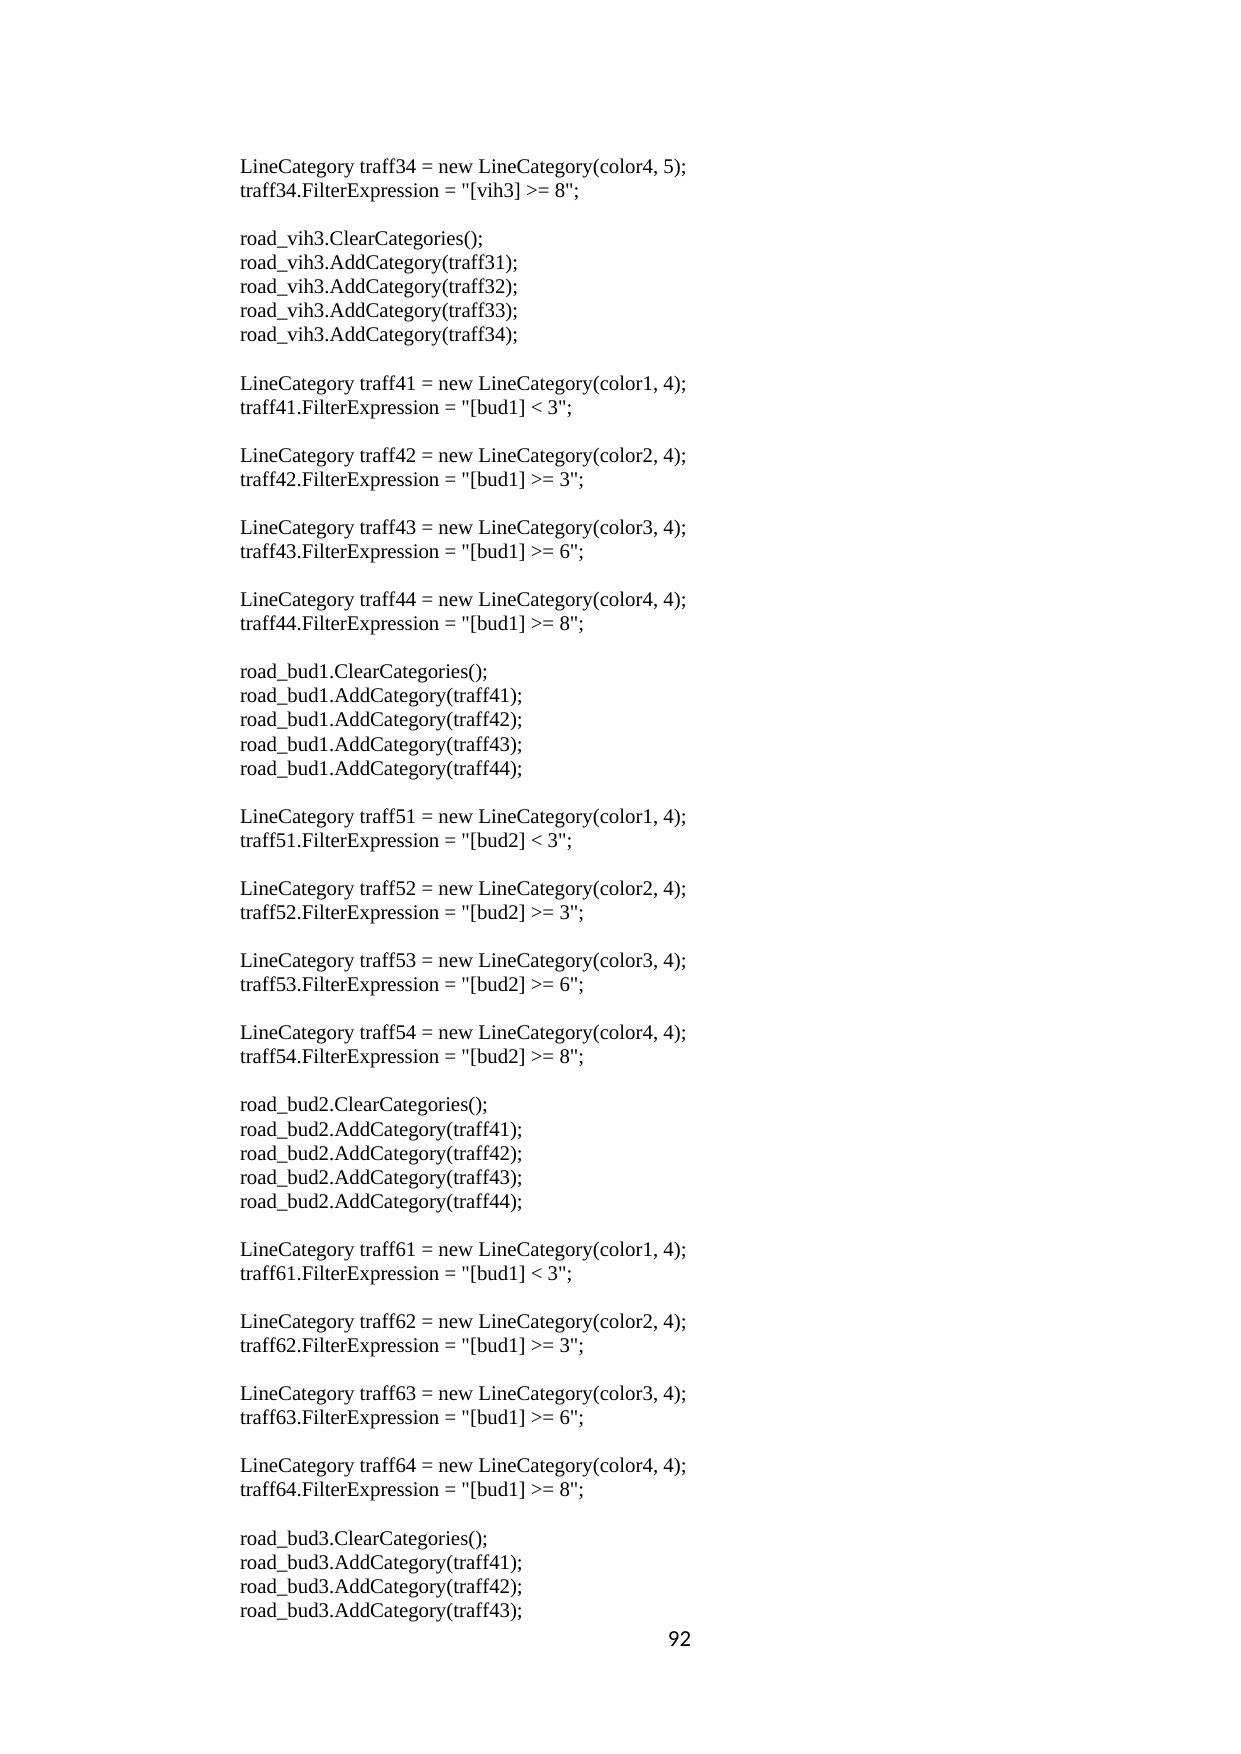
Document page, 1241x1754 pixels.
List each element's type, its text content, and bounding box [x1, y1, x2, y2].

text traff62.FilterExpression = "[bud1] >= 3"; [177, 1333, 1181, 1357]
text road_bud2.AddCategory(traff42); [177, 1141, 1181, 1164]
text LineCategory traff62 = new LineCategory(color2, 4); [177, 1309, 1181, 1333]
text traff51.FilterExpression = "[bud2] < 3"; [177, 828, 1181, 852]
text traff61.FilterExpression = "[bud1] < 3"; [177, 1261, 1181, 1285]
text road_vih3.ClearCategories(); [177, 226, 1181, 250]
text traff64.FilterExpression = "[bud1] >= 8"; [177, 1477, 1181, 1501]
text LineCategory traff64 = new LineCategory(color4, 4); [177, 1453, 1181, 1477]
text road_bud1.AddCategory(traff44); [177, 756, 1181, 779]
text LineCategory traff63 = new LineCategory(color3, 4); [177, 1381, 1181, 1405]
text traff42.FilterExpression = "[bud1] >= 3"; [177, 467, 1181, 491]
text road_vih3.AddCategory(traff31); [177, 250, 1181, 274]
text traff44.FilterExpression = "[bud1] >= 8"; [177, 611, 1181, 635]
text traff54.FilterExpression = "[bud2] >= 8"; [177, 1044, 1181, 1068]
text LineCategory traff43 = new LineCategory(color3, 4); [177, 515, 1181, 539]
text road_bud2.AddCategory(traff44); [177, 1189, 1181, 1213]
text traff53.FilterExpression = "[bud2] >= 6"; [177, 972, 1181, 996]
text LineCategory traff42 = new LineCategory(color2, 4); [177, 443, 1181, 467]
text LineCategory traff54 = new LineCategory(color4, 4); [177, 1020, 1181, 1044]
text road_vih3.AddCategory(traff34); [177, 322, 1181, 346]
text road_bud1.AddCategory(traff43); [177, 731, 1181, 756]
text traff43.FilterExpression = "[bud1] >= 6"; [177, 539, 1181, 563]
text LineCategory traff61 = new LineCategory(color1, 4); [177, 1237, 1181, 1261]
text LineCategory traff34 = new LineCategory(color4, 5); [177, 154, 1181, 178]
text LineCategory traff52 = new LineCategory(color2, 4); [177, 876, 1181, 900]
text road_bud2.AddCategory(traff41); [177, 1116, 1181, 1141]
text traff63.FilterExpression = "[bud1] >= 6"; [177, 1405, 1181, 1429]
text traff41.FilterExpression = "[bud1] < 3"; [177, 394, 1181, 419]
text road_bud1.AddCategory(traff41); [177, 683, 1181, 707]
text road_vih3.AddCategory(traff33); [177, 298, 1181, 322]
text LineCategory traff41 = new LineCategory(color1, 4); [177, 371, 1181, 394]
text road_bud3.ClearCategories(); [177, 1526, 1181, 1549]
text road_bud3.AddCategory(traff42); [177, 1574, 1181, 1598]
text LineCategory traff51 = new LineCategory(color1, 4); [177, 804, 1181, 828]
text road_bud3.AddCategory(traff41); [177, 1549, 1181, 1574]
text road_vih3.AddCategory(traff32); [177, 274, 1181, 298]
text road_bud3.AddCategory(traff43); [177, 1598, 1181, 1622]
text traff52.FilterExpression = "[bud2] >= 3"; [177, 900, 1181, 924]
text LineCategory traff53 = new LineCategory(color3, 4); [177, 948, 1181, 972]
text LineCategory traff44 = new LineCategory(color4, 4); [177, 587, 1181, 611]
text traff34.FilterExpression = "[vih3] >= 8"; [177, 178, 1181, 202]
text road_bud1.AddCategory(traff42); [177, 707, 1181, 731]
text road_bud2.AddCategory(traff43); [177, 1164, 1181, 1189]
text road_bud2.ClearCategories(); [177, 1092, 1181, 1116]
text road_bud1.ClearCategories(); [177, 659, 1181, 683]
